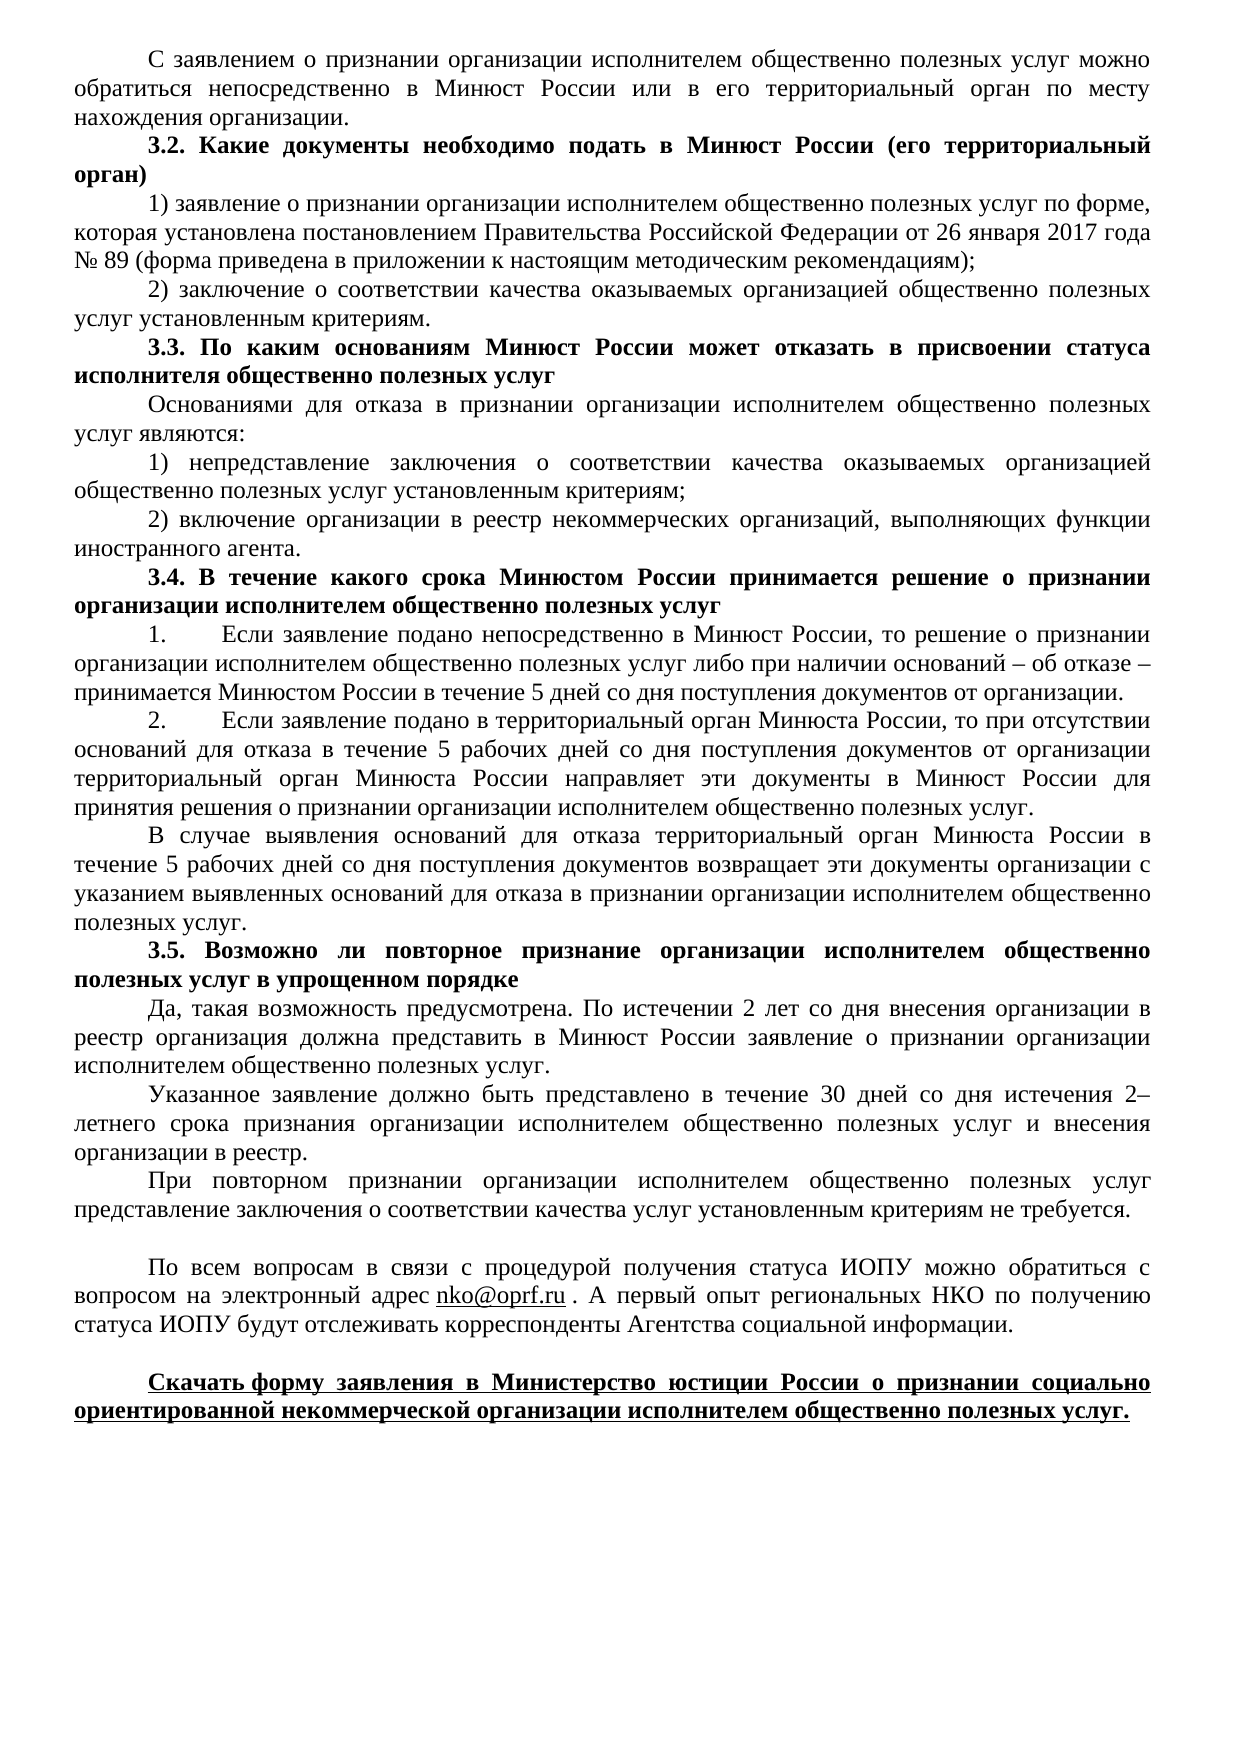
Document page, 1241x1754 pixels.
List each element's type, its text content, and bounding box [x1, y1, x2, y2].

list Если заявление подано непосредственно в Минюст России, то решение о признании организации исполнителем общественно полезных услуг либо при наличии оснований – об отказе – принимается Минюстом России в течение 5 дней со дня поступления документов от организации. [74, 619, 1152, 706]
text Скачать форму заявления в Министерство юстиции России о признании социально ориентированной некоммерческой организации исполнителем общественно полезных услуг. [74, 1367, 1152, 1424]
text По всем вопросам в связи с процедурой получения статуса ИОПУ можно обратиться с вопросом на электронный адрес nko@oprf.ru . А первый опыт региональных НКО по получению статуса ИОПУ будут отслеживать корреспонденты Агентства социальной информации. [74, 1252, 1152, 1338]
list Если заявление подано в территориальный орган Минюста России, то при отсутствии оснований для отказа в течение 5 рабочих дней со дня поступления документов от организации территориальный орган Минюста России направляет эти документы в Минюст России для принятия решения о признании организации исполнителем общественно полезных услуг. [74, 706, 1152, 821]
text 3.3. По каким основаниям Минюст России может отказать в присвоении статуса исполнителя общественно полезных услуг [74, 332, 1152, 389]
text С заявлением о признании организации исполнителем общественно полезных услуг можно обратиться непосредственно в Минюст России или в его территориальный орган по месту нахождения организации. [74, 44, 1152, 131]
text 3.2. Какие документы необходимо подать в Минюст России (его территориальный орган) [74, 131, 1152, 188]
text 2) включение организации в реестр некоммерческих организаций, выполняющих функции иностранного агента. [74, 504, 1152, 562]
text Основаниями для отказа в признании организации исполнителем общественно полезных услуг являются: [74, 389, 1152, 447]
text 2) заключение о соответствии качества оказываемых организацией общественно полезных услуг установленным критериям. [74, 274, 1152, 332]
text В случае выявления оснований для отказа территориальный орган Минюста России в течение 5 рабочих дней со дня поступления документов возвращает эти документы организации с указанием выявленных оснований для отказа в признании организации исполнителем общественно полезных услуг. [74, 821, 1152, 936]
text Указанное заявление должно быть представлено в течение 30 дней со дня истечения 2–летнего срока признания организации исполнителем общественно полезных услуг и внесения организации в реестр. [74, 1079, 1152, 1166]
text При повторном признании организации исполнителем общественно полезных услуг представление заключения о соответствии качества услуг установленным критериям не требуется. [74, 1166, 1152, 1223]
text Да, такая возможность предусмотрена. По истечении 2 лет со дня внесения организации в реестр организация должна представить в Минюст России заявление о признании организации исполнителем общественно полезных услуг. [74, 993, 1152, 1079]
text 3.4. В течение какого срока Минюстом России принимается решение о признании организации исполнителем общественно полезных услуг [74, 562, 1152, 619]
text 1) заявление о признании организации исполнителем общественно полезных услуг по форме, которая установлена постановлением Правительства Российской Федерации от 26 января 2017 года № 89 (форма приведена в приложении к настоящим методическим рекомендациям); [74, 188, 1152, 274]
text 1) непредставление заключения о соответствии качества оказываемых организацией общественно полезных услуг установленным критериям; [74, 447, 1152, 504]
text 3.5. Возможно ли повторное признание организации исполнителем общественно полезных услуг в упрощенном порядке [74, 936, 1152, 993]
